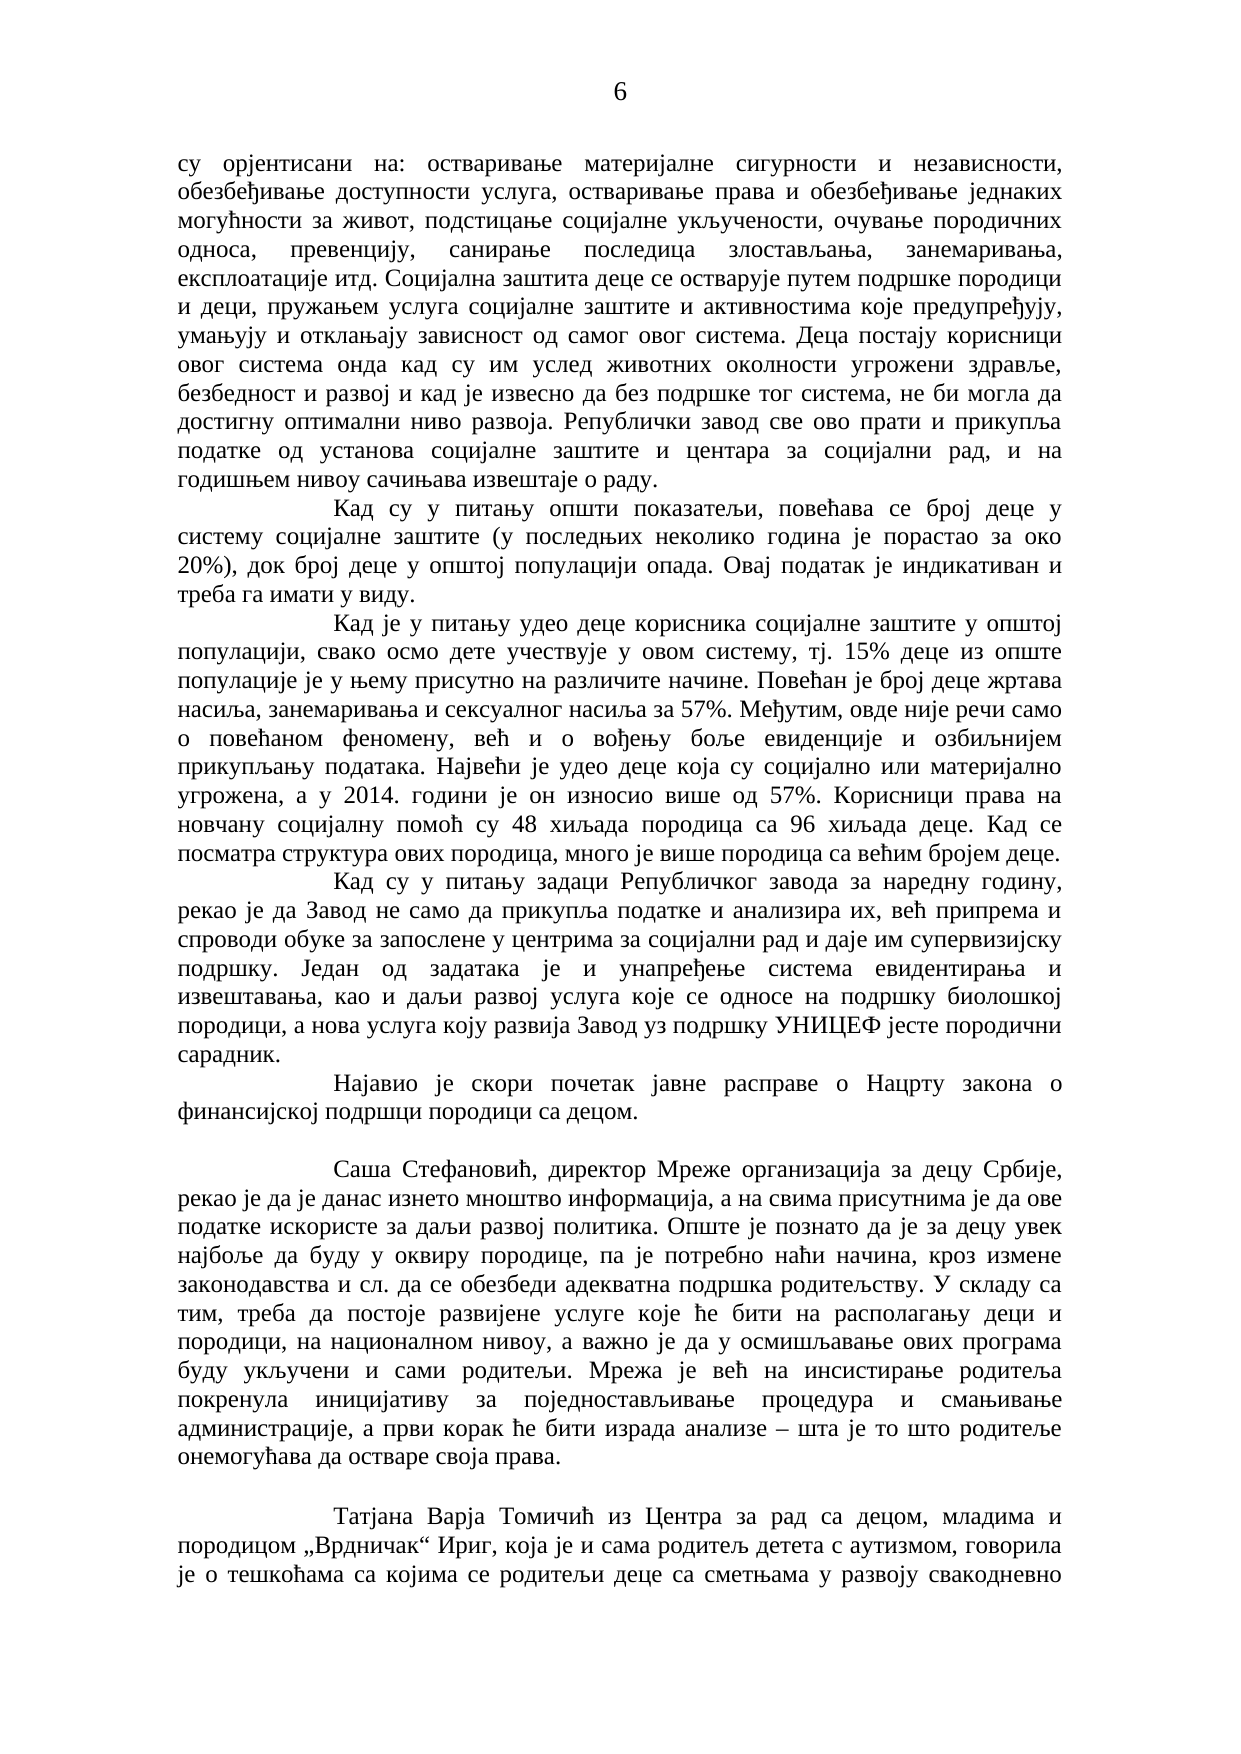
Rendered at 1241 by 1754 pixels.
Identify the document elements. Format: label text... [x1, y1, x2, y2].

text Кад су у питању задаци Републичког завода за наредну годину, рекао је да Завод не само да прикупља податке и анализира их, већ припрема и спроводи обуке за запослене у центрима за социјални рад и даје им супервизијску подршку. Један од задатака је и унапређење система евидентирања и извештавања, као и даљи развој услуга које се односе на подршку биолошкој породици, а нова услуга коју развија Завод уз подршку УНИЦЕФ јесте породични сарадник. [177, 866, 1063, 1068]
text Најавио је скори почетак јавне расправе о Нацрту закона о финансијској подршци породици са децом. [177, 1068, 1063, 1125]
text Саша Стефановић, директор Мреже организација за децу Србије, рекао је да је данас изнето мноштво информација, а на свима присутнима је да ове податке искористе за даљи развој политика. Опште је познато да је за децу увек најбоље да буду у оквиру породице, па је потребно наћи начина, кроз измене законодавства и сл. да се обезбеди адекватна подршка родитељству. У складу са тим, треба да постоје развијене услуге које ће бити на располагању деци и породици, на националном нивоу, а важно је да у осмишљавање ових програма буду укључени и сами родитељи. Мрежа је већ на инсистирање родитеља покренула иницијативу за поједностављивање процедура и смањивање администрације, а први корак ће бити израда анализе – шта је то што родитеље онемогућава да остваре своја права. [177, 1154, 1063, 1470]
text Кад је у питању удео деце корисника социјалне заштите у општој популацији, свако осмо дете учествује у овом систему, тј. 15% деце из опште популације је у њему присутно на различите начине. Повећан је број деце жртава насиља, занемаривања и сексуалног насиља за 57%. Међутим, овде није речи само о повећаном феномену, већ и о вођењу боље евиденције и озбиљнијем прикупљању података. Највећи је удео деце која су социјално или материјално угрожена, а у 2014. години је он износио више од 57%. Корисници права на новчану социјалну помоћ су 48 хиљада породица са 96 хиљада деце. Кад се посматра структура ових породица, много је више породица са већим бројем деце. [177, 608, 1063, 866]
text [177, 1501, 1063, 1588]
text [177, 148, 1063, 493]
text Кад су у питању општи показатељи, повећава се број деце у систему социјалне заштите (у последњих неколико година је порастао за око 20%), док број деце у општој популацији опада. Овај податак је индикативан и треба га имати у виду. [177, 493, 1063, 608]
